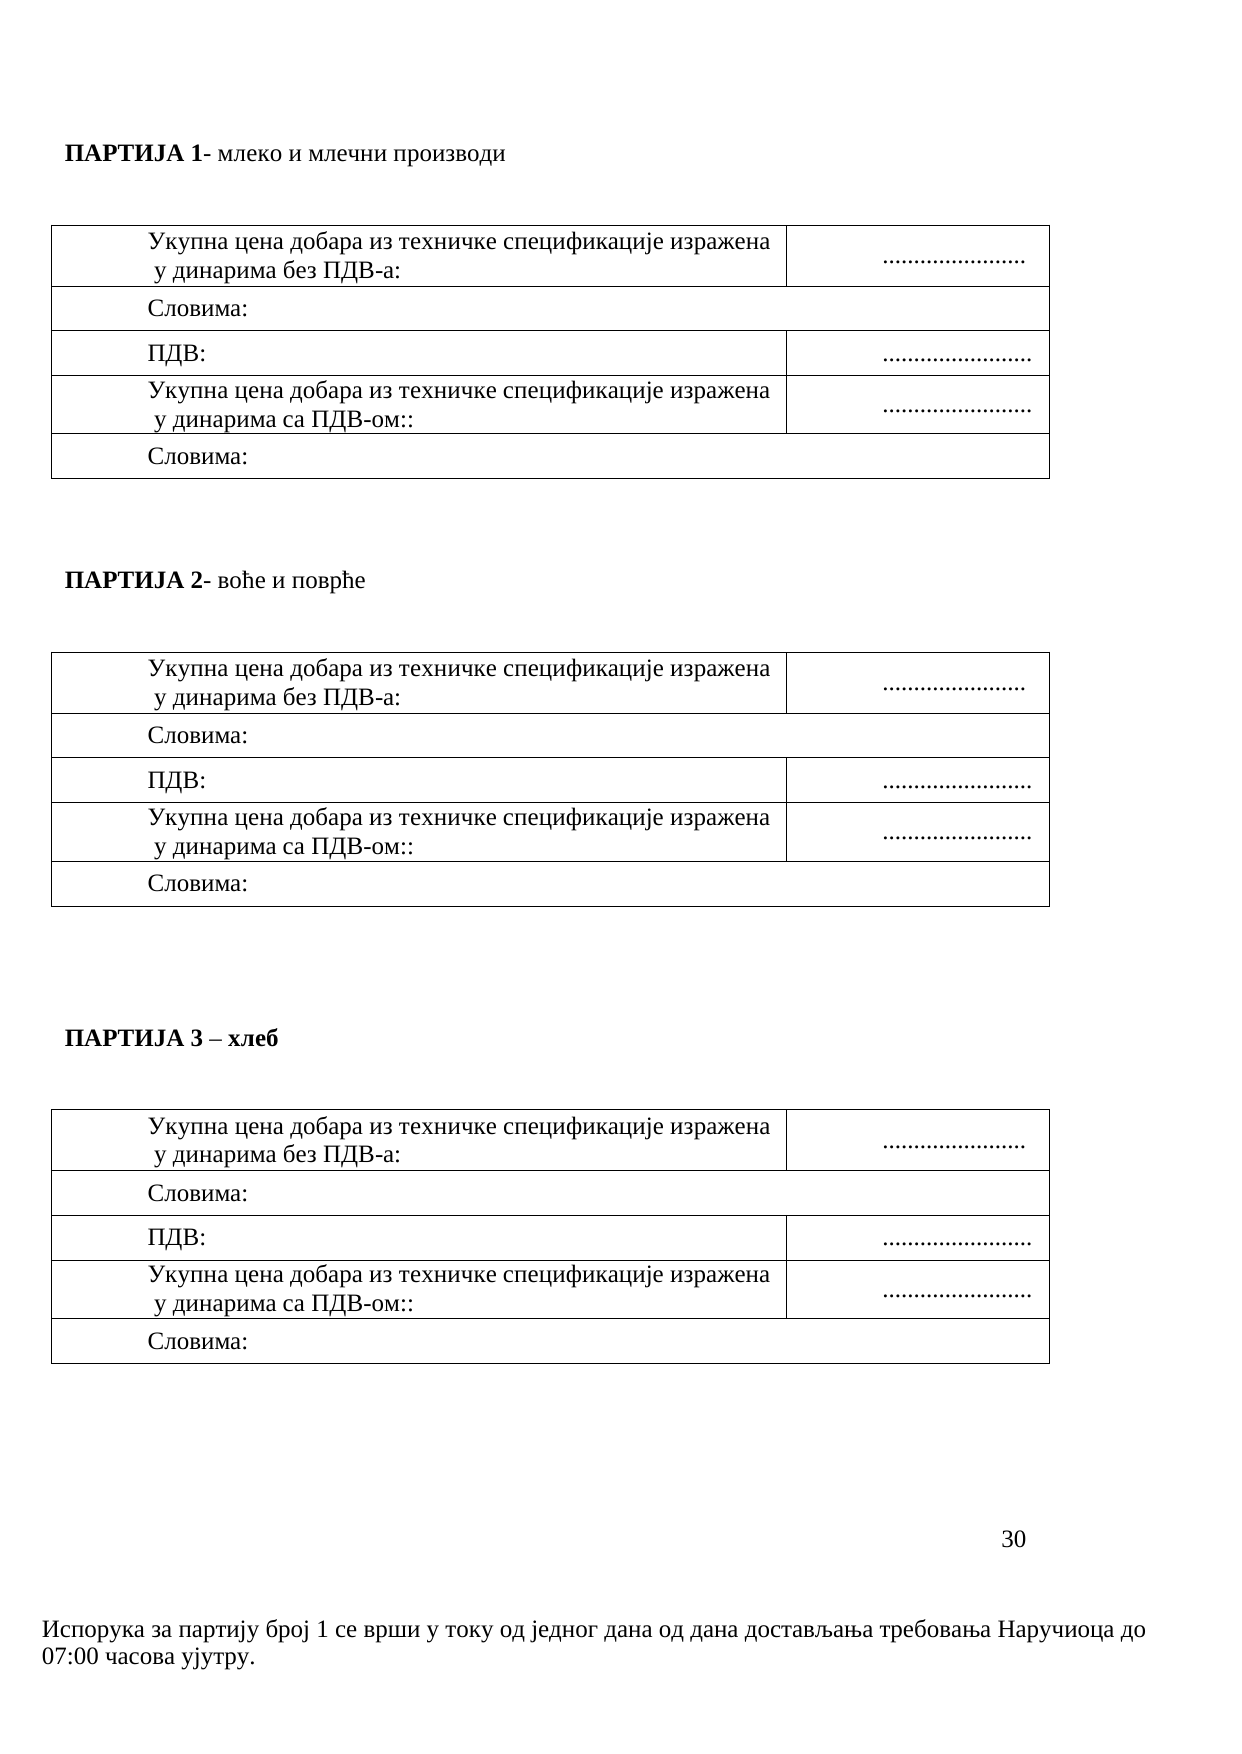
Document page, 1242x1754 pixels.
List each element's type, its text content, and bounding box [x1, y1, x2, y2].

table_cell Словима: [52, 1319, 1049, 1363]
table_cell ........................ [787, 376, 1049, 433]
table_cell Словима: [52, 287, 1049, 330]
table_cell ........................ [787, 758, 1049, 802]
table_header Укупна цена добара из техничке спецификације изражена у динарима без ПДВ-а: [52, 653, 786, 713]
table_cell Словима: [52, 862, 1049, 906]
table_cell Укупна цена добара из техничке спецификације изражена у динарима са ПДВ-ом:: [52, 1261, 786, 1318]
table_header ....................... [787, 1110, 1049, 1170]
table_cell ПДВ: [52, 758, 786, 802]
table_cell ........................ [787, 331, 1049, 375]
text ПАРТИЈА 1- млеко и млечни производи [64, 137, 1196, 166]
table_header Укупна цена добара из техничке спецификације изражена у динарима без ПДВ-а: [52, 226, 786, 286]
table_cell ПДВ: [52, 331, 786, 375]
table_cell Словима: [52, 1171, 1049, 1215]
table_cell ........................ [787, 1261, 1049, 1318]
table_header Укупна цена добара из техничке спецификације изражена у динарима без ПДВ-а: [52, 1110, 786, 1170]
table_cell Укупна цена добара из техничке спецификације изражена у динарима са ПДВ-ом:: [52, 376, 786, 433]
table_cell ........................ [787, 803, 1049, 861]
table_cell Словима: [52, 434, 1049, 478]
table_cell ПДВ: [52, 1216, 786, 1259]
table_cell Укупна цена добара из техничке спецификације изражена у динарима са ПДВ-ом:: [52, 803, 786, 861]
table_cell Словима: [52, 714, 1049, 757]
text 30 [42, 1531, 1194, 1552]
table_cell ........................ [787, 1216, 1049, 1259]
text ПАРТИЈА 3 – хлеб [64, 1022, 1196, 1051]
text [42, 1616, 1194, 1670]
table_header ....................... [787, 226, 1049, 286]
table_header ....................... [787, 653, 1049, 713]
text ПАРТИЈА 2- воће и поврће [64, 565, 1196, 593]
